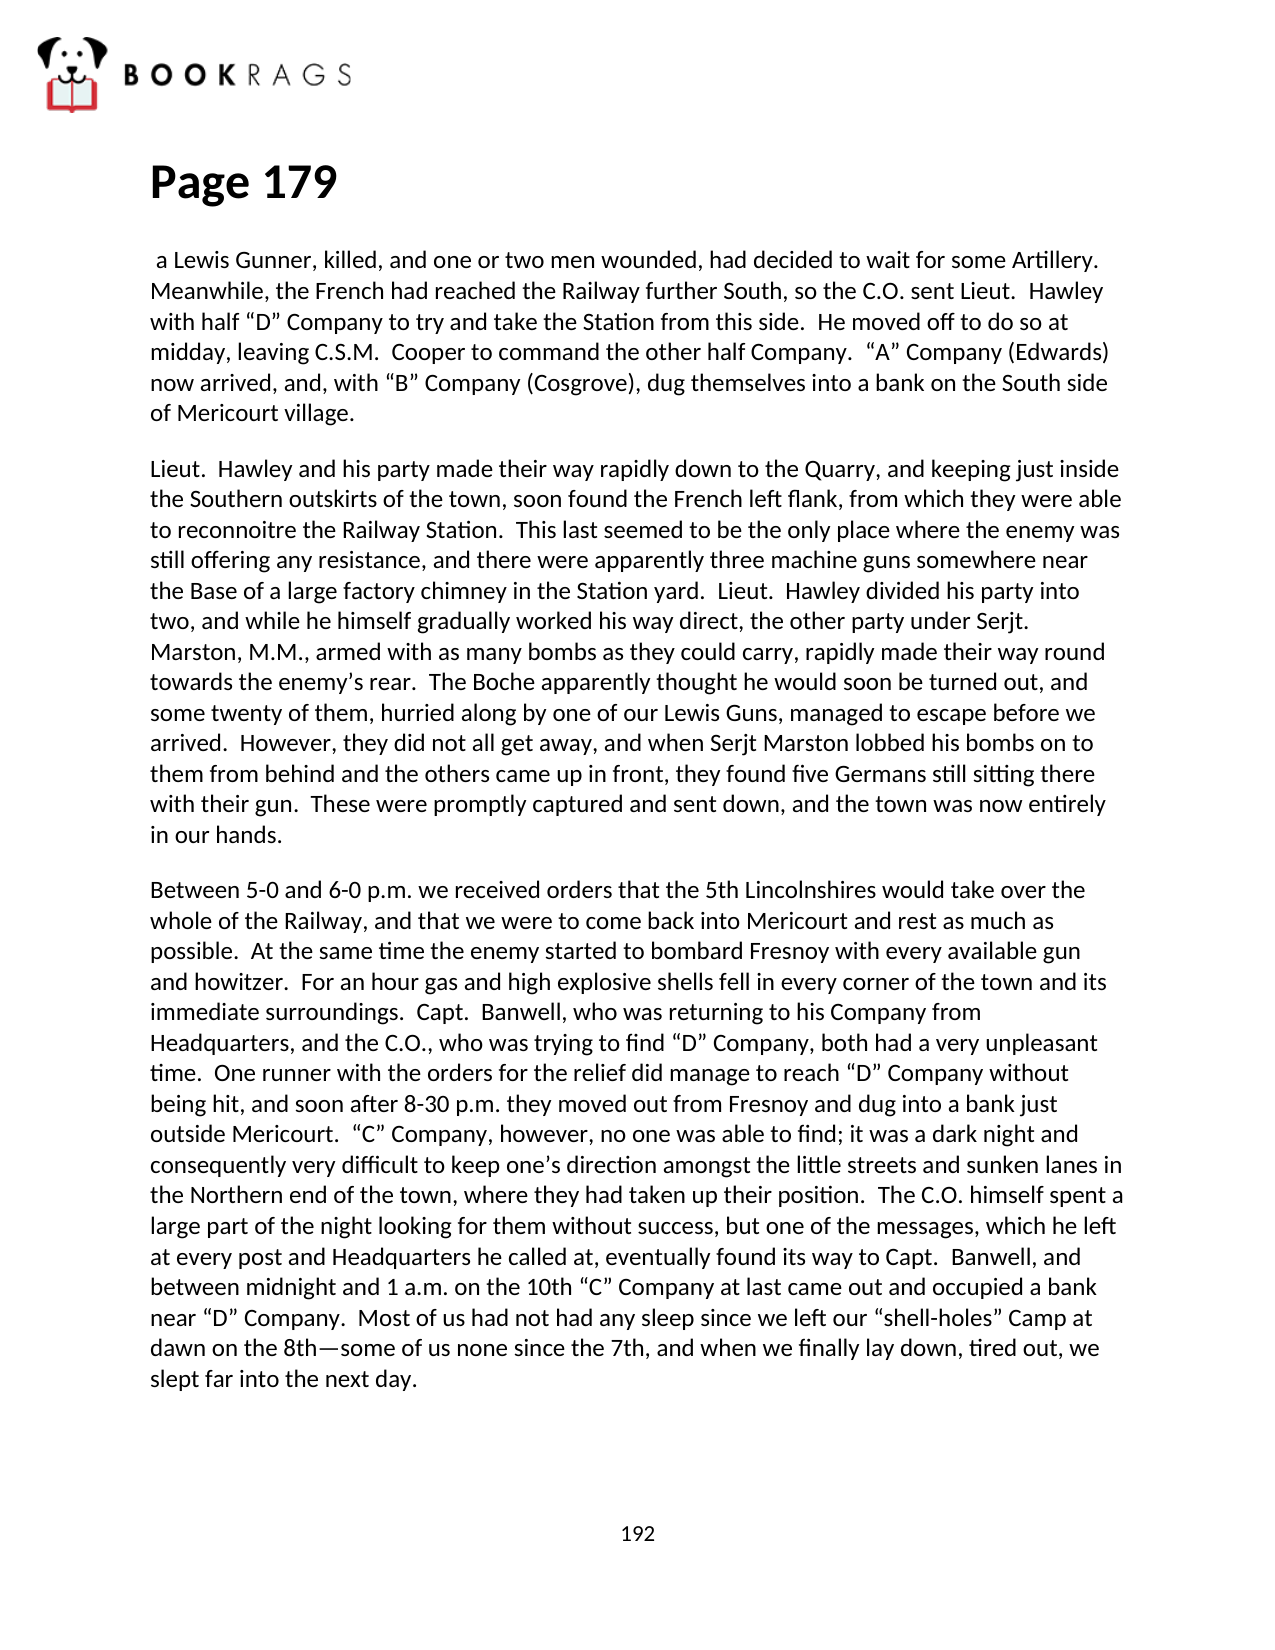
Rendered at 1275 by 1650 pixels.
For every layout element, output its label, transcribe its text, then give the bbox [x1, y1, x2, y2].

text Page 179 [150, 150, 1125, 211]
text Between 5-0 and 6-0 p.m. we received orders that the 5th Lincolnshires would take over the whole of the Railway, and that we were to come back into Mericourt and rest as much as possible. At the same time the enemy started to bombard Fresnoy with every available gun and howitzer. For an hour gas and high explosive shells fell in every corner of the town and its immediate surroundings. Capt. Banwell, who was returning to his Company from Headquarters, and the C.O., who was trying to find “D” Company, both had a very unpleasant time. One runner with the orders for the relief did manage to reach “D” Company without being hit, and soon after 8-30 p.m. they moved out from Fresnoy and dug into a bank just outside Mericourt. “C” Company, however, no one was able to find; it was a dark night and consequently very difficult to keep one’s direction amongst the little streets and sunken lanes in the Northern end of the town, where they had taken up their position. The C.O. himself spent a large part of the night looking for them without success, but one of the messages, which he left at every post and Headquarters he called at, eventually found its way to Capt. Banwell, and between midnight and 1 a.m. on the 10th “C” Company at last came out and occupied a bank near “D” Company. Most of us had not had any sleep since we left our “shell-holes” Camp at dawn on the 8th—­some of us none since the 7th, and when we finally lay down, tired out, we slept far into the next day. [150, 874, 1125, 1393]
text a Lewis Gunner, killed, and one or two men wounded, had decided to wait for some Artillery. Meanwhile, the French had reached the Railway further South, so the C.O. sent Lieut. Hawley with half “D” Company to try and take the Station from this side. He moved off to do so at midday, leaving C.S.M. Cooper to command the other half Company. “A” Company (Edwards) now arrived, and, with “B” Company (Cosgrove), dug themselves into a bank on the South side of Mericourt village. [150, 244, 1125, 428]
picture [37, 37, 351, 113]
text Lieut. Hawley and his party made their way rapidly down to the Quarry, and keeping just inside the Southern outskirts of the town, soon found the French left flank, from which they were able to reconnoitre the Railway Station. This last seemed to be the only place where the enemy was still offering any resistance, and there were apparently three machine guns somewhere near the Base of a large factory chimney in the Station yard. Lieut. Hawley divided his party into two, and while he himself gradually worked his way direct, the other party under Serjt. Marston, M.M., armed with as many bombs as they could carry, rapidly made their way round towards the enemy’s rear. The Boche apparently thought he would soon be turned out, and some twenty of them, hurried along by one of our Lewis Guns, managed to escape before we arrived. However, they did not all get away, and when Serjt Marston lobbed his bombs on to them from behind and the others came up in front, they found five Germans still sitting there with their gun. These were promptly captured and sent down, and the town was now entirely in our hands. [150, 453, 1125, 849]
